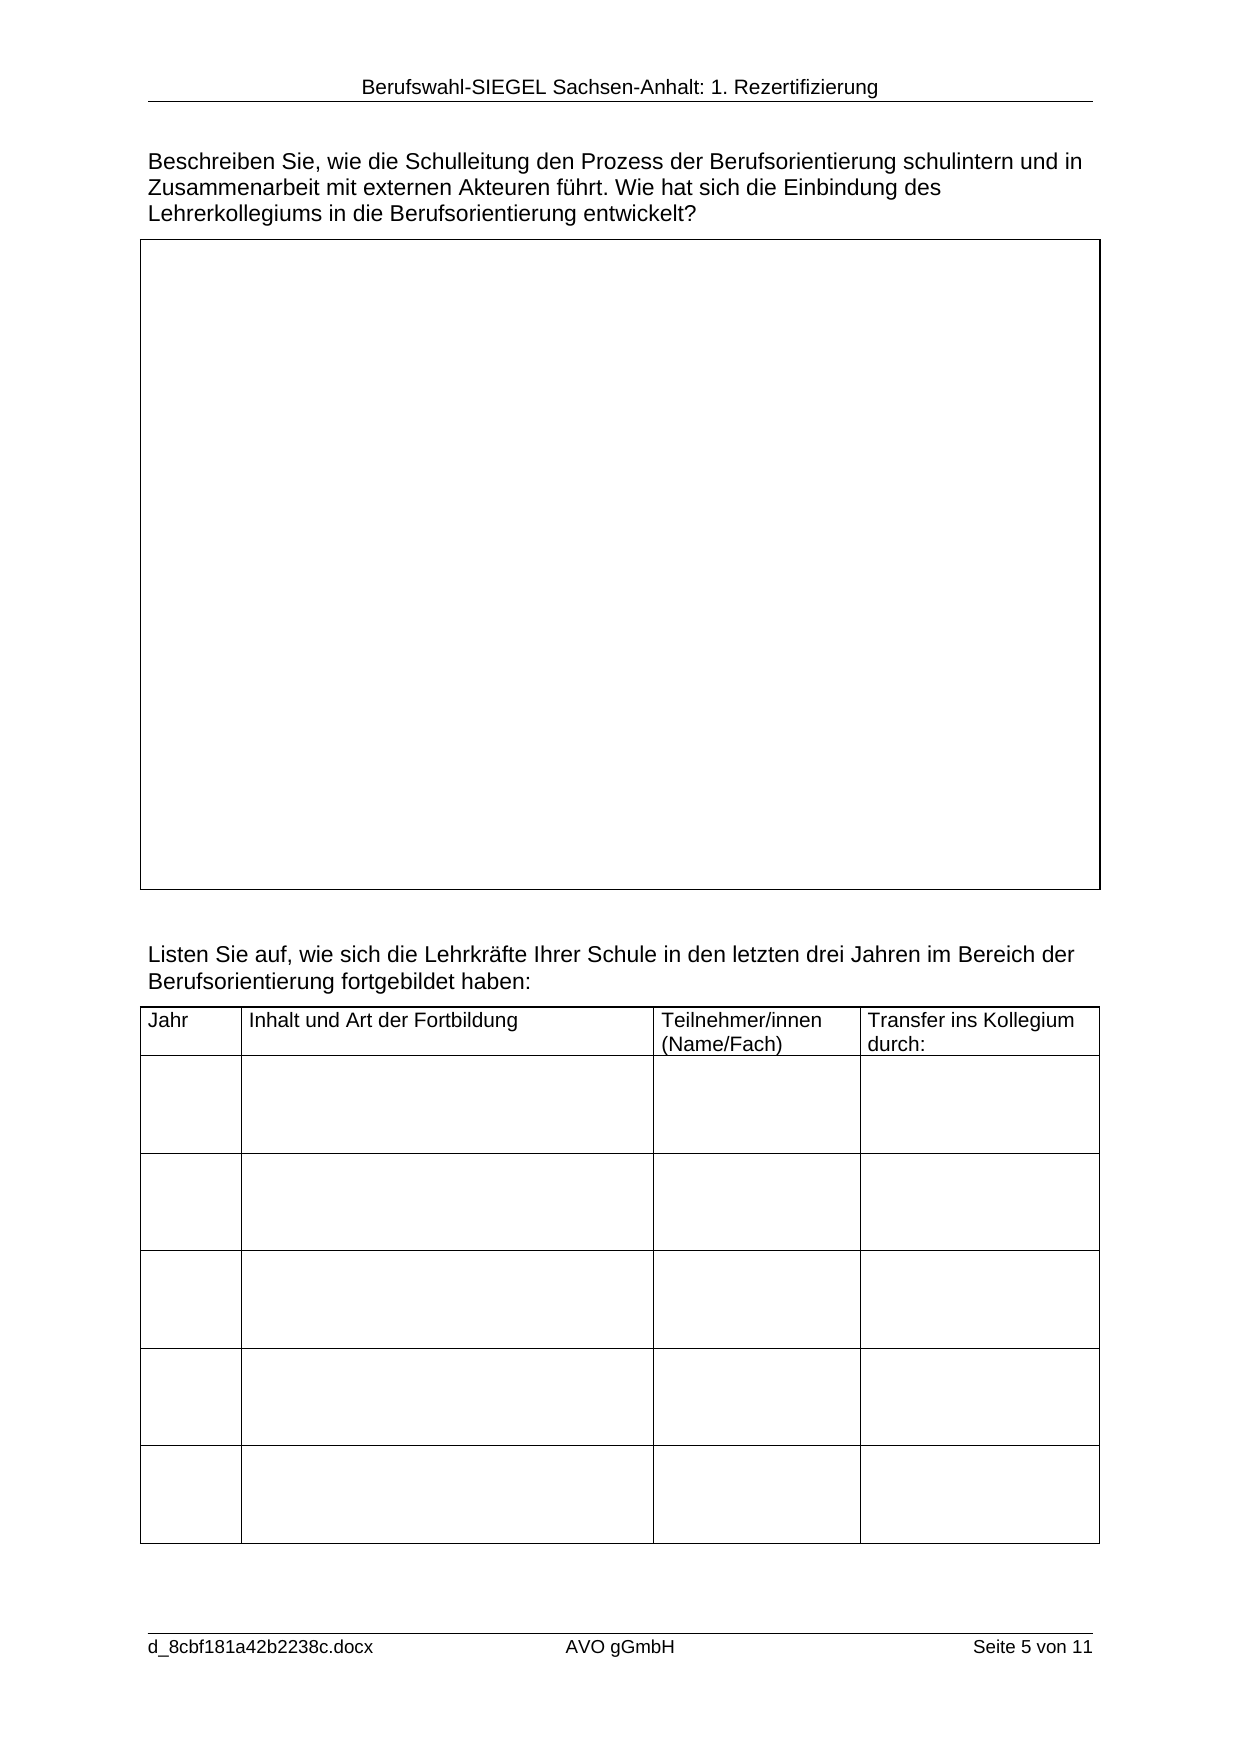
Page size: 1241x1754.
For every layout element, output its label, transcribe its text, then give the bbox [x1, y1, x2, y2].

table_header Inhalt und Art der Fortbildung [242, 1008, 653, 1055]
table_cell [654, 1446, 860, 1543]
table_header Jahr [141, 1008, 241, 1055]
table_cell [141, 1251, 241, 1348]
table_cell [141, 1446, 241, 1543]
table_cell [141, 1349, 241, 1445]
table_cell [654, 1251, 860, 1348]
table_cell [861, 1154, 1099, 1250]
table_cell [654, 1056, 860, 1153]
text Beschreiben Sie, wie die Schulleitung den Prozess der Berufsorientierung schulintern und in Zusammenarbeit mit externen Akteuren führt. Wie hat sich die Einbindung des Lehrerkollegiums in die Berufsorientierung entwickelt? [148, 148, 1093, 227]
table_cell [141, 1056, 241, 1153]
table_cell [861, 1446, 1099, 1543]
text Listen Sie auf, wie sich die Lehrkräfte Ihrer Schule in den letzten drei Jahren im Bereich der Berufsorientierung fortgebildet haben: [148, 941, 1093, 994]
table_cell [242, 1446, 653, 1543]
table_header Transfer ins Kollegium durch: [861, 1008, 1099, 1055]
table_header [141, 240, 1099, 889]
table_cell [141, 1154, 241, 1250]
table_cell [242, 1154, 653, 1250]
table_cell [654, 1154, 860, 1250]
table_cell [242, 1349, 653, 1445]
table_cell [861, 1056, 1099, 1153]
table_cell [654, 1349, 860, 1445]
table_cell [242, 1251, 653, 1348]
table_cell [861, 1349, 1099, 1445]
table_cell [861, 1251, 1099, 1348]
table_header Teilnehmer/innen (Name/Fach) [654, 1008, 860, 1055]
table_cell [242, 1056, 653, 1153]
